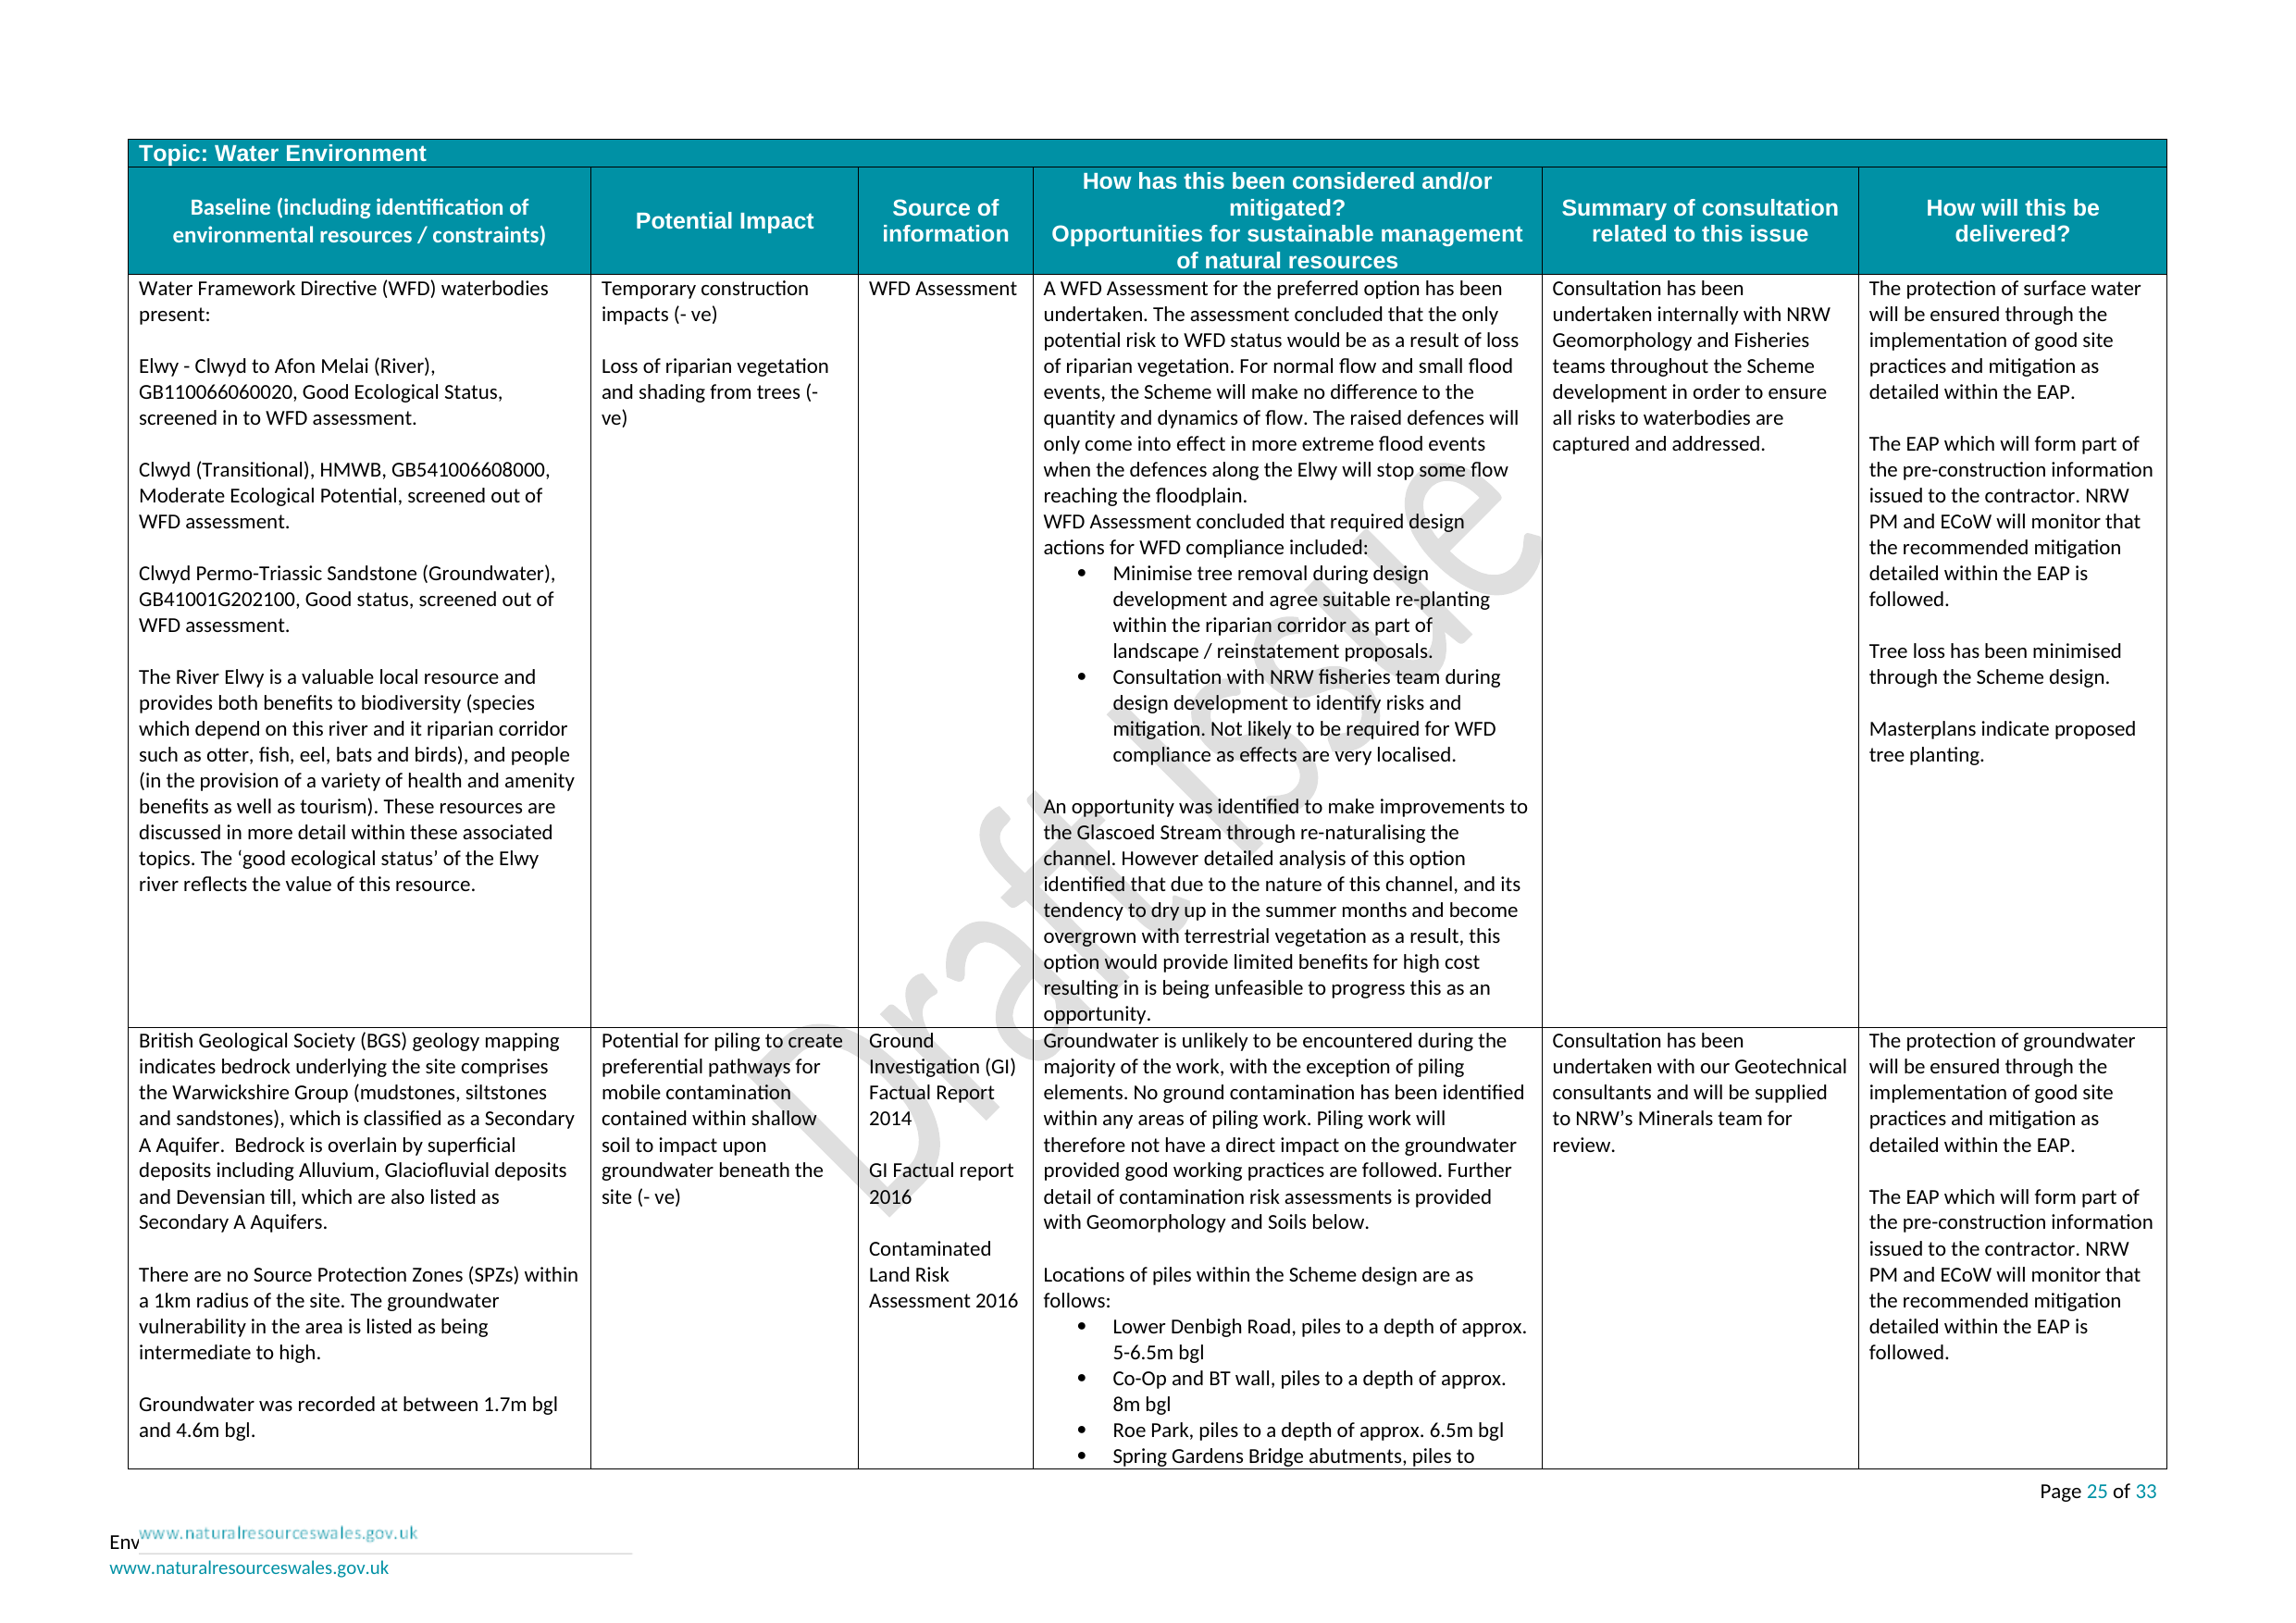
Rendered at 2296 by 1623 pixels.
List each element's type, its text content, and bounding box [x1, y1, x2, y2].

picture [139, 1521, 634, 1555]
table_cell Consultation has been undertaken with our Geotechnical consultants and will be supplied to NRW’s Minerals team for review. [1543, 1028, 1858, 1468]
table_cell How has this been considered and/or mitigated? Opportunities for sustainable management of natural resources [1034, 167, 1542, 274]
table_header Topic: Water Environment [129, 140, 2166, 167]
table_cell Summary of consultation related to this issue [1543, 167, 1858, 274]
table_cell The protection of surface water will be ensured through the implementation of good site practices and mitigation as detailed within the EAP. The EAP which will form part of the pre-construction information issued to the contractor. NRW PM and ECoW will monitor that the recommended mitigation detailed within the EAP is followed. Tree loss has been minimised through the Scheme design. Masterplans indicate proposed tree planting. [1859, 275, 2166, 1026]
table_cell Source of information [859, 167, 1033, 274]
table_cell A WFD Assessment for the preferred option has been undertaken. The assessment concluded that the only potential risk to WFD status would be as a result of loss of riparian vegetation. For normal flow and small flood events, the Scheme will make no difference to the quantity and dynamics of flow. The raised defences will only come into effect in more extreme flood events when the defences along the Elwy will stop some flow reaching the floodplain. WFD Assessment concluded that required design actions for WFD compliance included: Minimise tree removal during design development and agree suitable re-planting within the riparian corridor as part of landscape / reinstatement proposals. Consultation with NRW fisheries team during design development to identify risks and mitigation. Not likely to be required for WFD compliance as effects are very localised. An opportunity was identified to make improvements to the Glascoed Stream through re-naturalising the channel. However detailed analysis of this option identified that due to the nature of this channel, and its tendency to dry up in the summer months and become overgrown with terrestrial vegetation as a result, this option would provide limited benefits for high cost resulting in is being unfeasible to progress this as an opportunity. [1034, 275, 1542, 1026]
table_cell Consultation has been undertaken internally with NRW Geomorphology and Fisheries teams throughout the Scheme development in order to ensure all risks to waterbodies are captured and addressed. [1543, 275, 1858, 1026]
table_cell How will this be delivered? [1859, 167, 2166, 274]
table_cell Temporary construction impacts (- ve) Loss of riparian vegetation and shading from trees (- ve) [591, 275, 858, 1026]
table_cell WFD Assessment [859, 275, 1033, 1026]
table_cell Baseline (including identification of environmental resources / constraints) [129, 167, 590, 274]
table_cell Ground Investigation (GI) Factual Report 2014 GI Factual report 2016 Contaminated Land Risk Assessment 2016 [859, 1028, 1033, 1468]
table_cell Water Framework Directive (WFD) waterbodies present: Elwy - Clwyd to Afon Melai (River), GB110066060020, Good Ecological Status, screened in to WFD assessment. Clwyd (Transitional), HMWB, GB541006608000, Moderate Ecological Potential, screened out of WFD assessment. Clwyd Permo-Triassic Sandstone (Groundwater), GB41001G202100, Good status, screened out of WFD assessment. The River Elwy is a valuable local resource and provides both benefits to biodiversity (species which depend on this river and it riparian corridor such as otter, fish, eel, bats and birds), and people (in the provision of a variety of health and amenity benefits as well as tourism). These resources are discussed in more detail within these associated topics. The ‘good ecological status’ of the Elwy river reflects the value of this resource. [129, 275, 590, 1026]
table_cell Potential Impact [591, 167, 858, 274]
